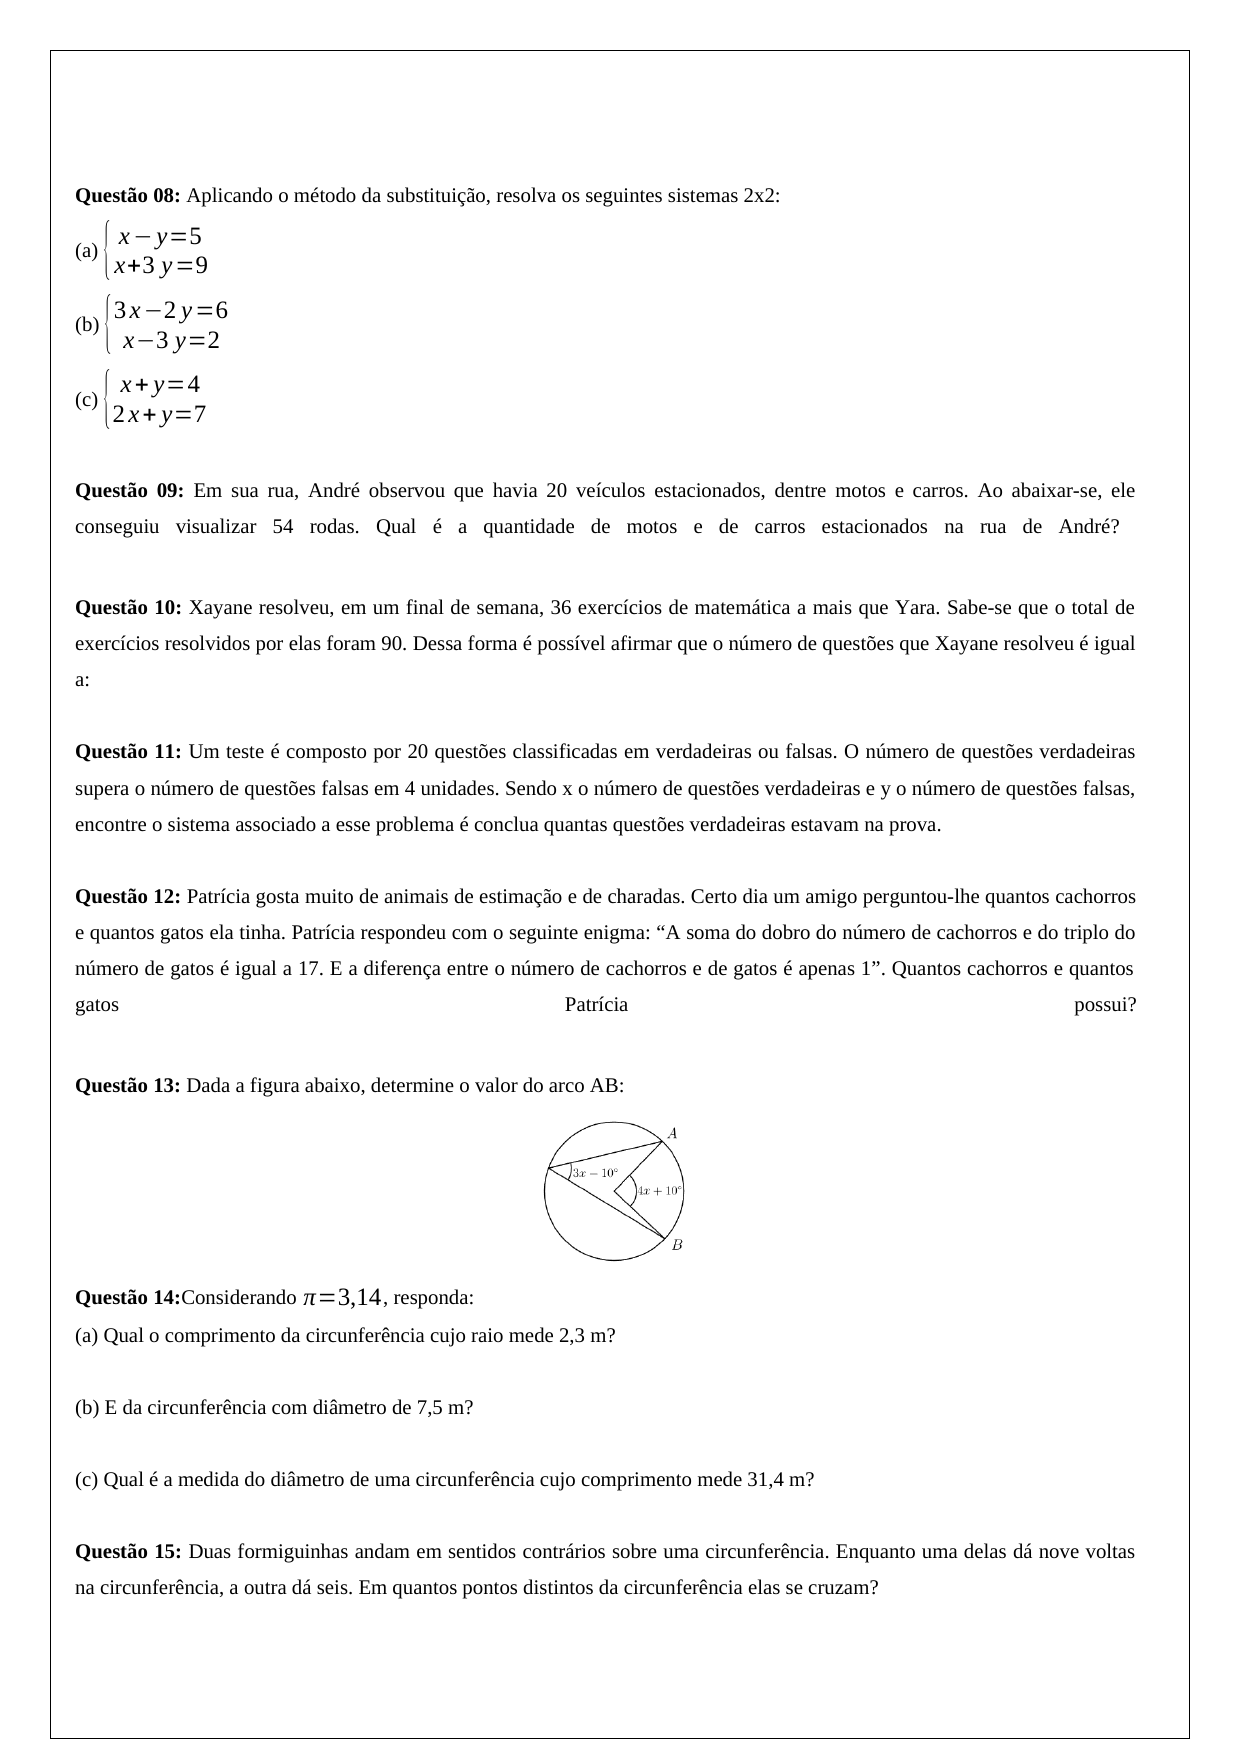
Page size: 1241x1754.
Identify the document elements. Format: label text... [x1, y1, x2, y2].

text Questão 13: Dada a figura abaixo, determine o valor do arco AB: [75, 1073, 1137, 1097]
text Questão 14:Considerando , responda: [75, 1283, 1137, 1311]
text Questão 12: Patrícia gosta muito de animais de estimação e de charadas. Certo dia um amigo perguntou-lhe quantos cachorros e quantos gatos ela tinha. Patrícia respondeu com o seguinte enigma: “A soma do dobro do número de cachorros e do triplo do número de gatos é igual a 17. E a diferença entre o número de cachorros e de gatos é apenas 1”. Quantos cachorros e quantos gatos Patrícia possui? [75, 884, 1137, 1059]
text Questão 15: Duas formiguinhas andam em sentidos contrários sobre uma circunferência. Enquanto uma delas dá nove voltas na circunferência, a outra dá seis. Em quantos pontos distintos da circunferência elas se cruzam? [75, 1539, 1137, 1599]
text (c) [75, 367, 1137, 430]
text (a) Qual o comprimento da circunferência cujo raio mede 2,3 m? [75, 1323, 1137, 1347]
text (b) [75, 293, 1137, 356]
text (b) E da circunferência com diâmetro de 7,5 m? [75, 1395, 1137, 1419]
text Questão 10: Xayane resolveu, em um final de semana, 36 exercícios de matemática a mais que Yara. Sabe-se que o total de exercícios resolvidos por elas foram 90. Dessa forma é possível afirmar que o número de questões que Xayane resolveu é igual a: [75, 595, 1137, 691]
text Questão 11: Um teste é composto por 20 questões classificadas em verdadeiras ou falsas. O número de questões verdadeiras supera o número de questões falsas em 4 unidades. Sendo x o número de questões verdadeiras e y o número de questões falsas, encontre o sistema associado a esse problema é conclua quantas questões verdadeiras estavam na prova. [75, 739, 1137, 836]
picture [521, 1109, 691, 1269]
text Questão 09: Em sua rua, André observou que havia 20 veículos estacionados, dentre motos e carros. Ao abaixar-se, ele conseguiu visualizar 54 rodas. Qual é a quantidade de motos e de carros estacionados na rua de André? [75, 478, 1137, 581]
text (a) [75, 219, 1137, 281]
text Questão 08: Aplicando o método da substituição, resolva os seguintes sistemas 2x2: [75, 183, 1137, 207]
text (c) Qual é a medida do diâmetro de uma circunferência cujo comprimento mede 31,4 m? [75, 1467, 1137, 1491]
